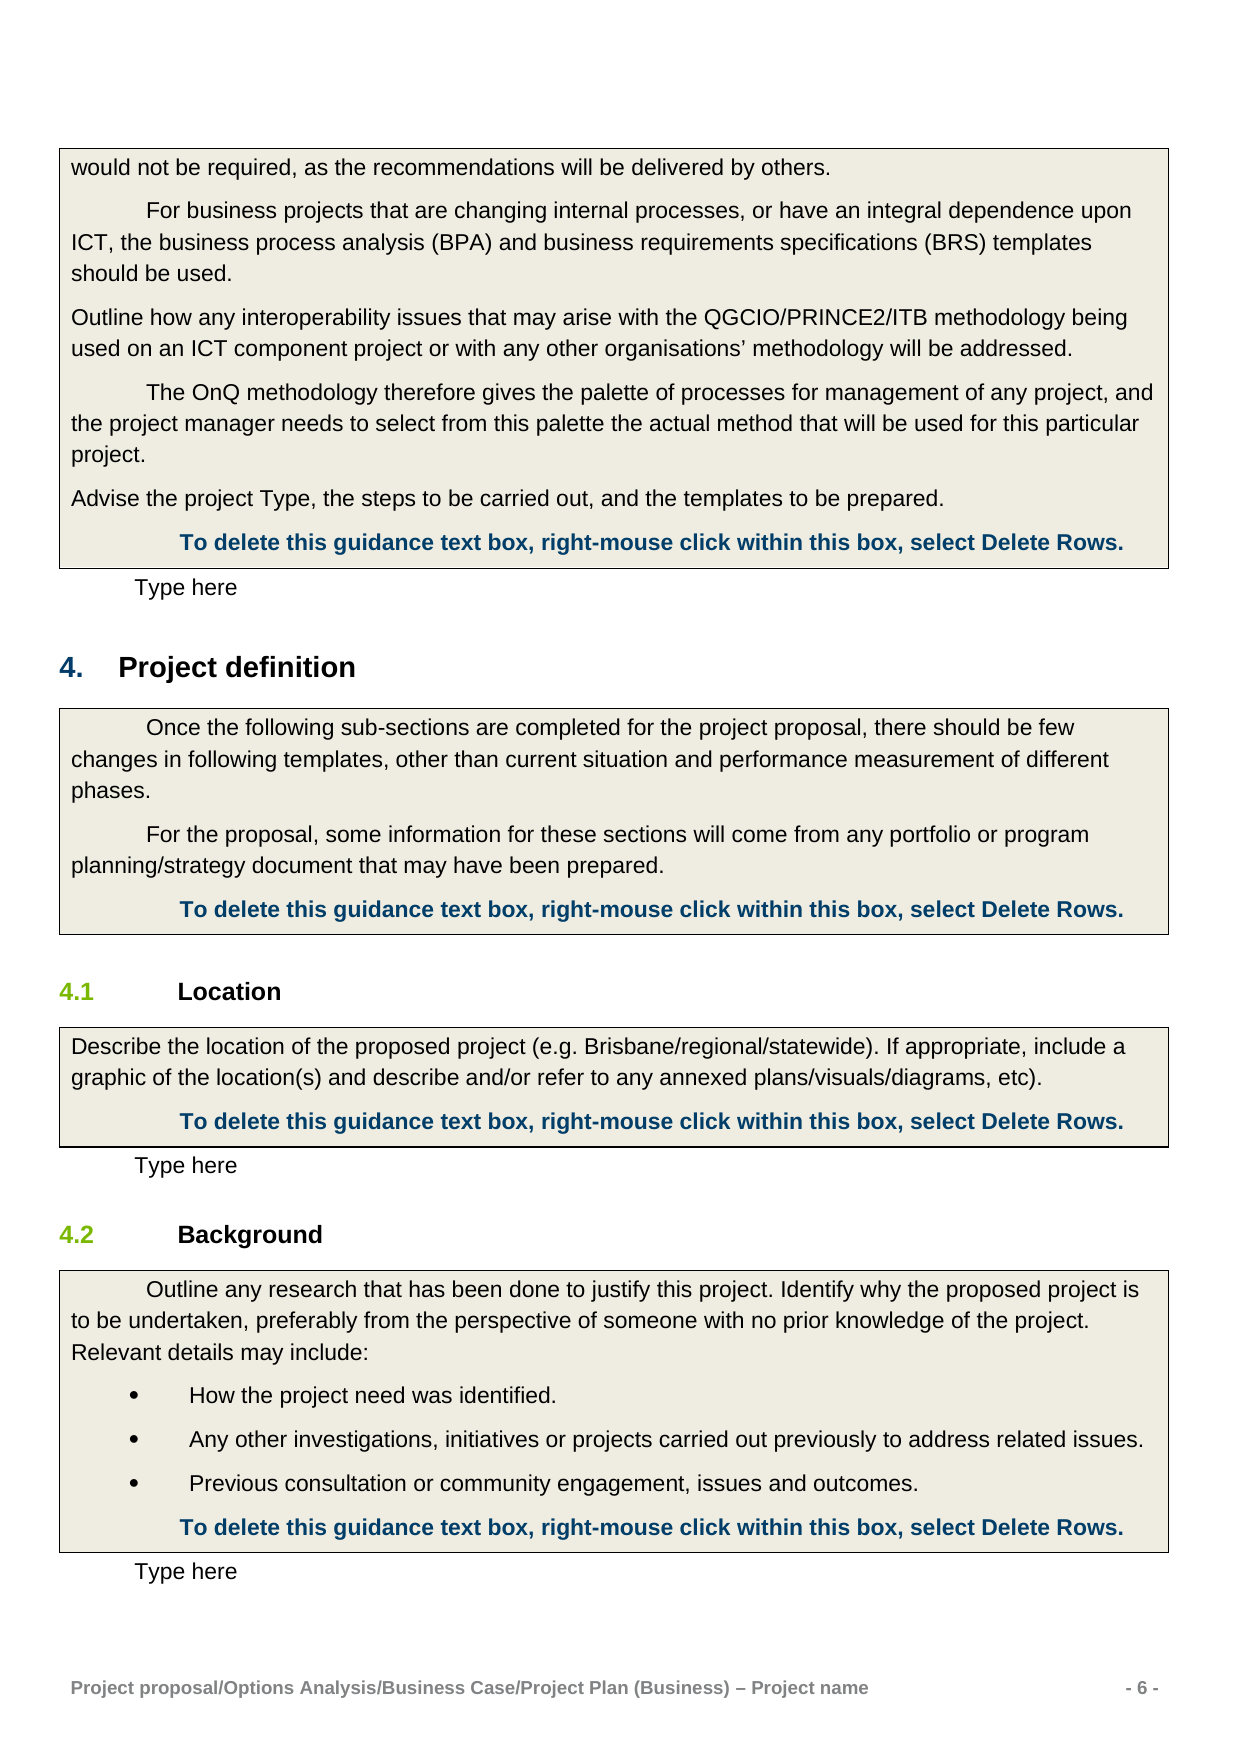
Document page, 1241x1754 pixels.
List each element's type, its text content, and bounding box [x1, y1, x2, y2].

table_header Once the following sub-sections are completed for the project proposal, there should be few changes in following templates, other than current situation and performance measurement of different phases. For the proposal, some information for these sections will come from any portfolio or program planning/strategy document that may have been prepared. To delete this guidance text box, right-mouse click within this box, select Delete Rows. [60, 709, 1168, 934]
subtitle Project definition [59, 650, 1181, 683]
subtitle Background [59, 1220, 1181, 1249]
subtitle Location [59, 977, 1181, 1006]
table_header Describe the location of the proposed project (e.g. Brisbane/regional/statewide). If appropriate, include a graphic of the location(s) and describe and/or refer to any annexed plans/visuals/diagrams, etc). To delete this guidance text box, right-mouse click within this box, select Delete Rows. [60, 1028, 1168, 1146]
text Type here [59, 1147, 1181, 1179]
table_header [60, 149, 1168, 567]
table_header Outline any research that has been done to justify this project. Identify why the proposed project is to be undertaken, preferably from the perspective of someone with no prior knowledge of the project. Relevant details may include: How the project need was identified. Any other investigations, initiatives or projects carried out previously to address related issues. Previous consultation or community engagement, issues and outcomes. To delete this guidance text box, right-mouse click within this box, select Delete Rows. [60, 1271, 1168, 1552]
text Type here [59, 568, 1181, 600]
text Type here [59, 1553, 1181, 1584]
